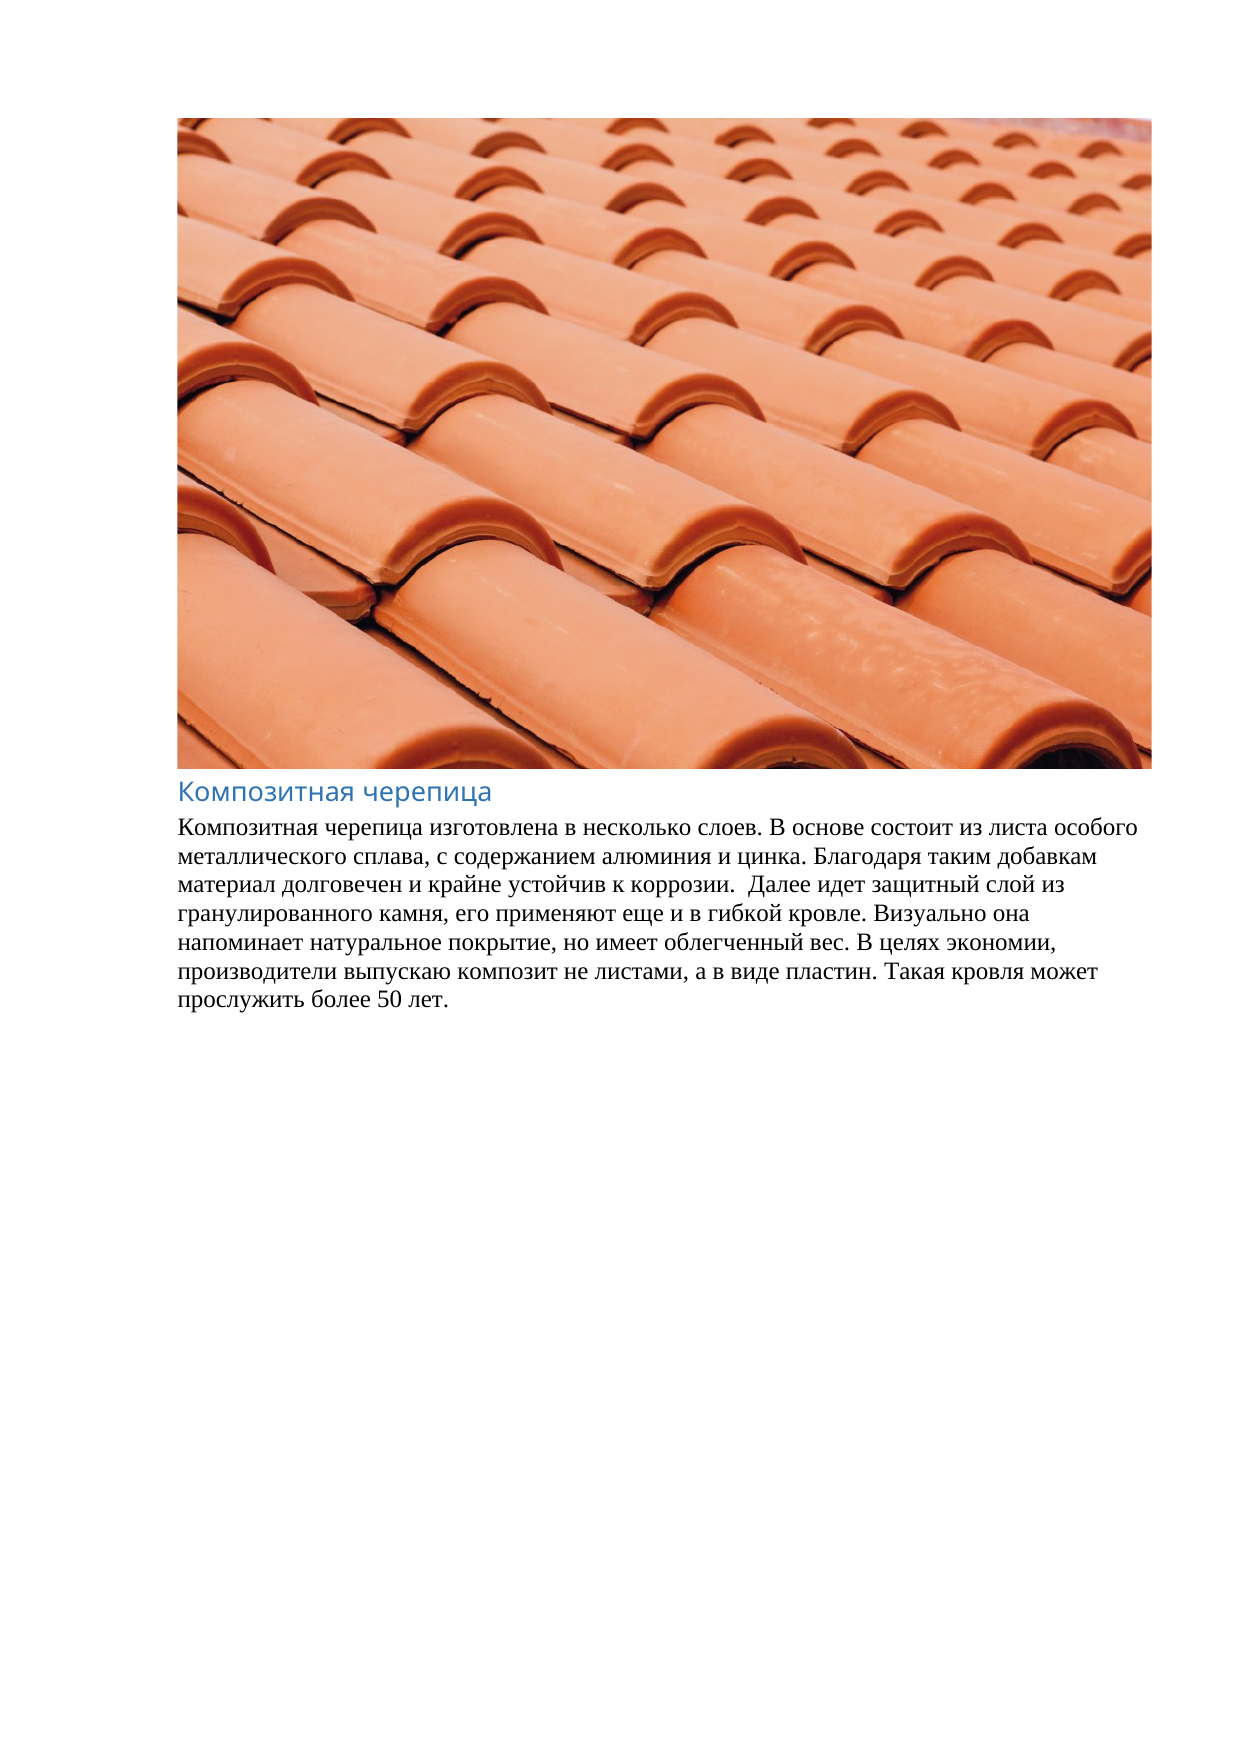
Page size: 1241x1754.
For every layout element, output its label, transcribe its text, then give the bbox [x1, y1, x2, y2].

text Композитная черепица изготовлена в несколько слоев. В основе состоит из листа особого металлического сплава, с содержанием алюминия и цинка. Благодаря таким добавкам материал долговечен и крайне устойчив к коррозии. Далее идет защитный слой из гранулированного камня, его применяют еще и в гибкой кровле. Визуально она напоминает натуральное покрытие, но имеет облегченный вес. В целях экономии, производители выпускаю композит не листами, а в виде пластин. Такая кровля может прослужить более 50 лет. [177, 812, 1152, 1013]
subtitle Композитная черепица [177, 772, 1152, 809]
picture [177, 118, 1152, 769]
